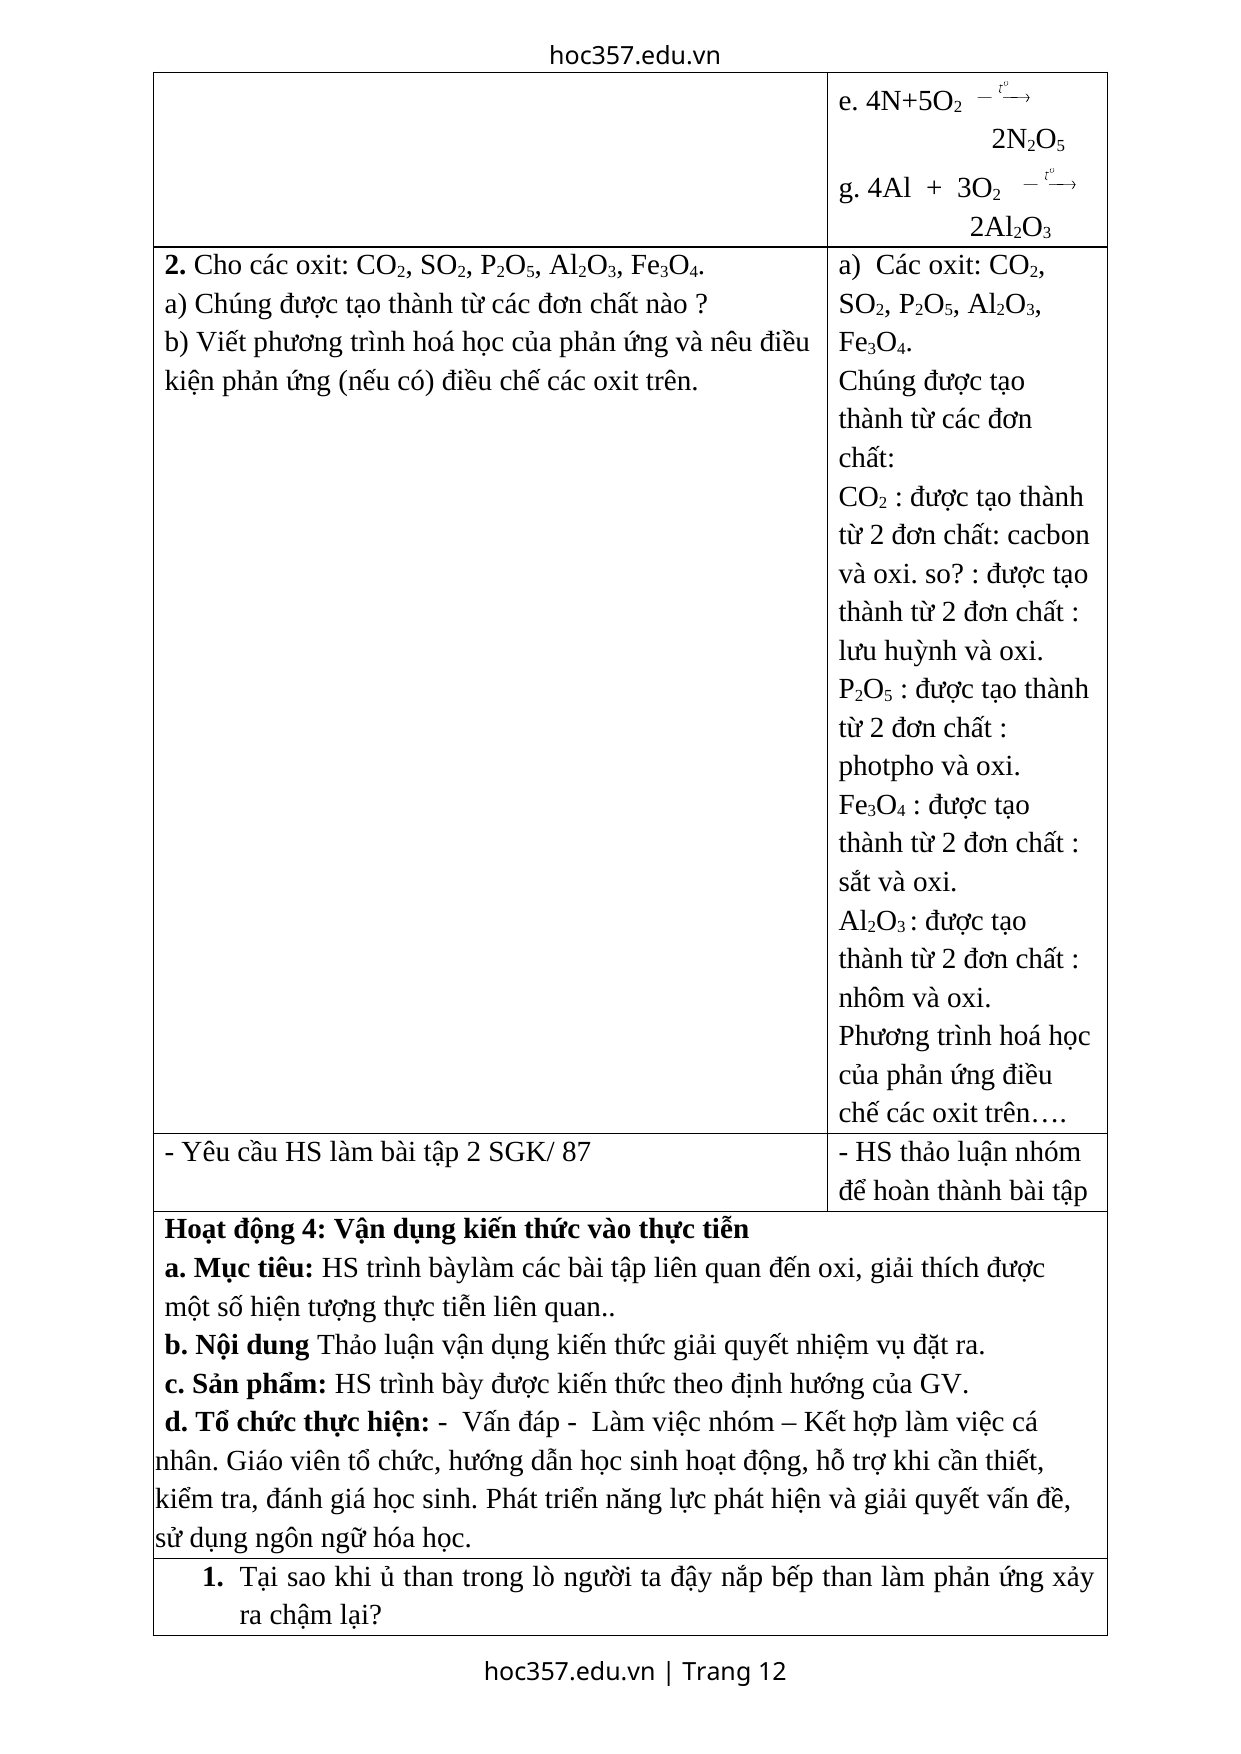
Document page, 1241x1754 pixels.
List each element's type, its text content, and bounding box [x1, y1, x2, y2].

table_cell Hoạt động 4: Vận dụng kiến thức vào thực tiễn a. Mục tiêu: HS trình bàylàm các bài tập liên quan đến oxi, giải thích được một số hiện tượng thực tiễn liên quan.. b. Nội dung Thảo luận vận dụng kiến thức giải quyết nhiệm vụ đặt ra. c. Sản phẩm: HS trình bày được kiến thức theo định hướng của GV. d. Tổ chức thực hiện: - Vấn đáp - Làm việc nhóm – Kết hợp làm việc cá nhân. Giáo viên tổ chức, hướng dẫn học sinh hoạt động, hỗ trợ khi cần thiết, kiểm tra, đánh giá học sinh. Phát triển năng lực phát hiện và giải quyết vấn đề, sử dụng ngôn ngữ hóa học. [154, 1212, 1107, 1558]
table_cell - Yêu cầu HS làm bài tập 2 SGK/ 87 [154, 1134, 827, 1211]
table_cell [154, 73, 827, 246]
table_cell - HS thảo luận nhóm để hoàn thành bài tập [828, 1134, 1107, 1211]
table_cell a) Các oxit: CO2, SO2, P2O5, Al2O3, Fe3O4. Chúng được tạo thành từ các đơn chất: CO2 : được tạo thành từ 2 đơn chất: cacbon và oxi. so? : được tạo thành từ 2 đơn chất : lưu huỳnh và oxi. P2O5 : được tạo thành từ 2 đơn chất : photpho và oxi. Fe3O4 : được tạo thành từ 2 đơn chất : sắt và oxi. Al2O3 : được tạo thành từ 2 đơn chất : nhôm và oxi. Phương trình hoá học của phản ứng điều chế các oxit trên…. [828, 248, 1107, 1133]
table_cell 2. Cho các oxit: CO2, SO2, P2O5, Al2O3, Fe3O4. a) Chúng được tạo thành từ các đơn chất nào ? b) Viết phương trình hoá học của phản ứng và nêu điều kiện phản ứng (nếu có) điều chế các oxit trên. [154, 248, 827, 1133]
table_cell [828, 73, 1107, 246]
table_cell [154, 1559, 1107, 1635]
